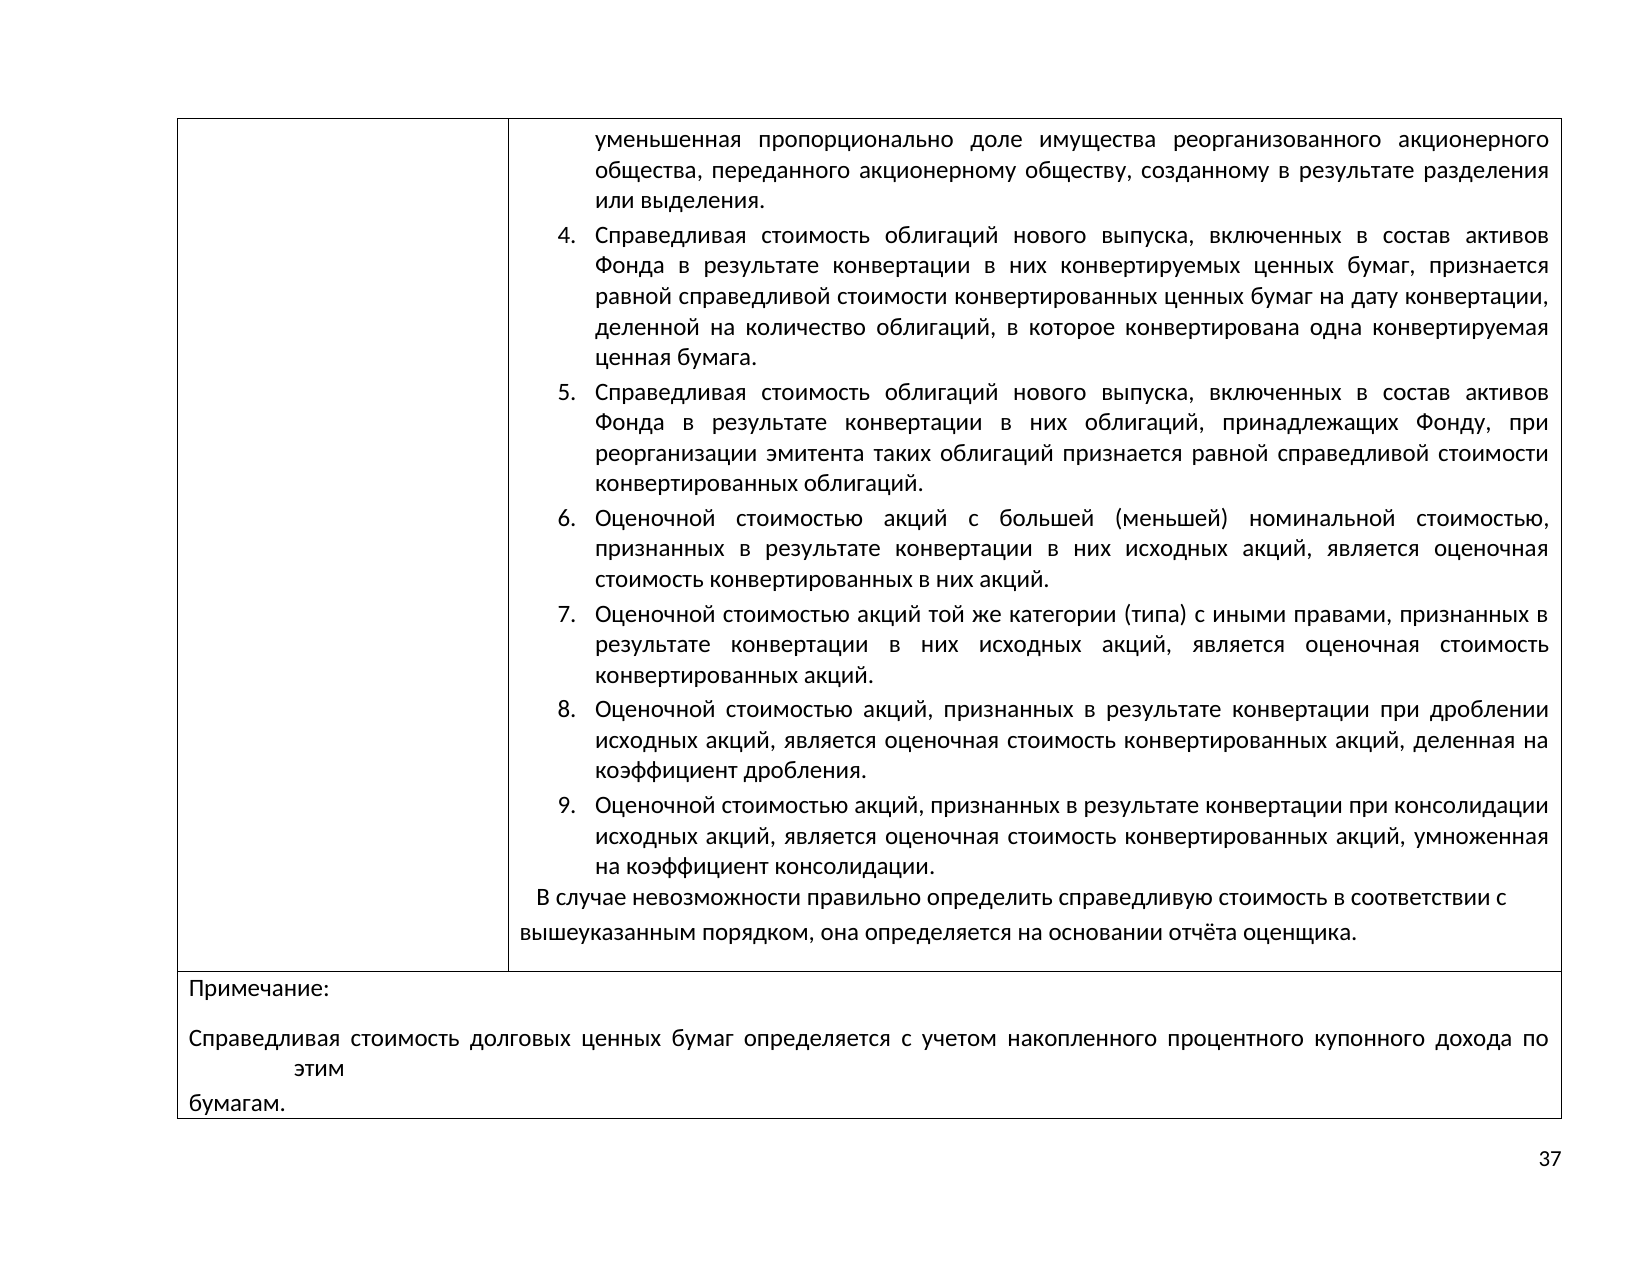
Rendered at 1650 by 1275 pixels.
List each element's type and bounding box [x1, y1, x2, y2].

table_cell [178, 119, 508, 971]
table_cell [509, 119, 1561, 971]
table_cell [178, 972, 1561, 1118]
